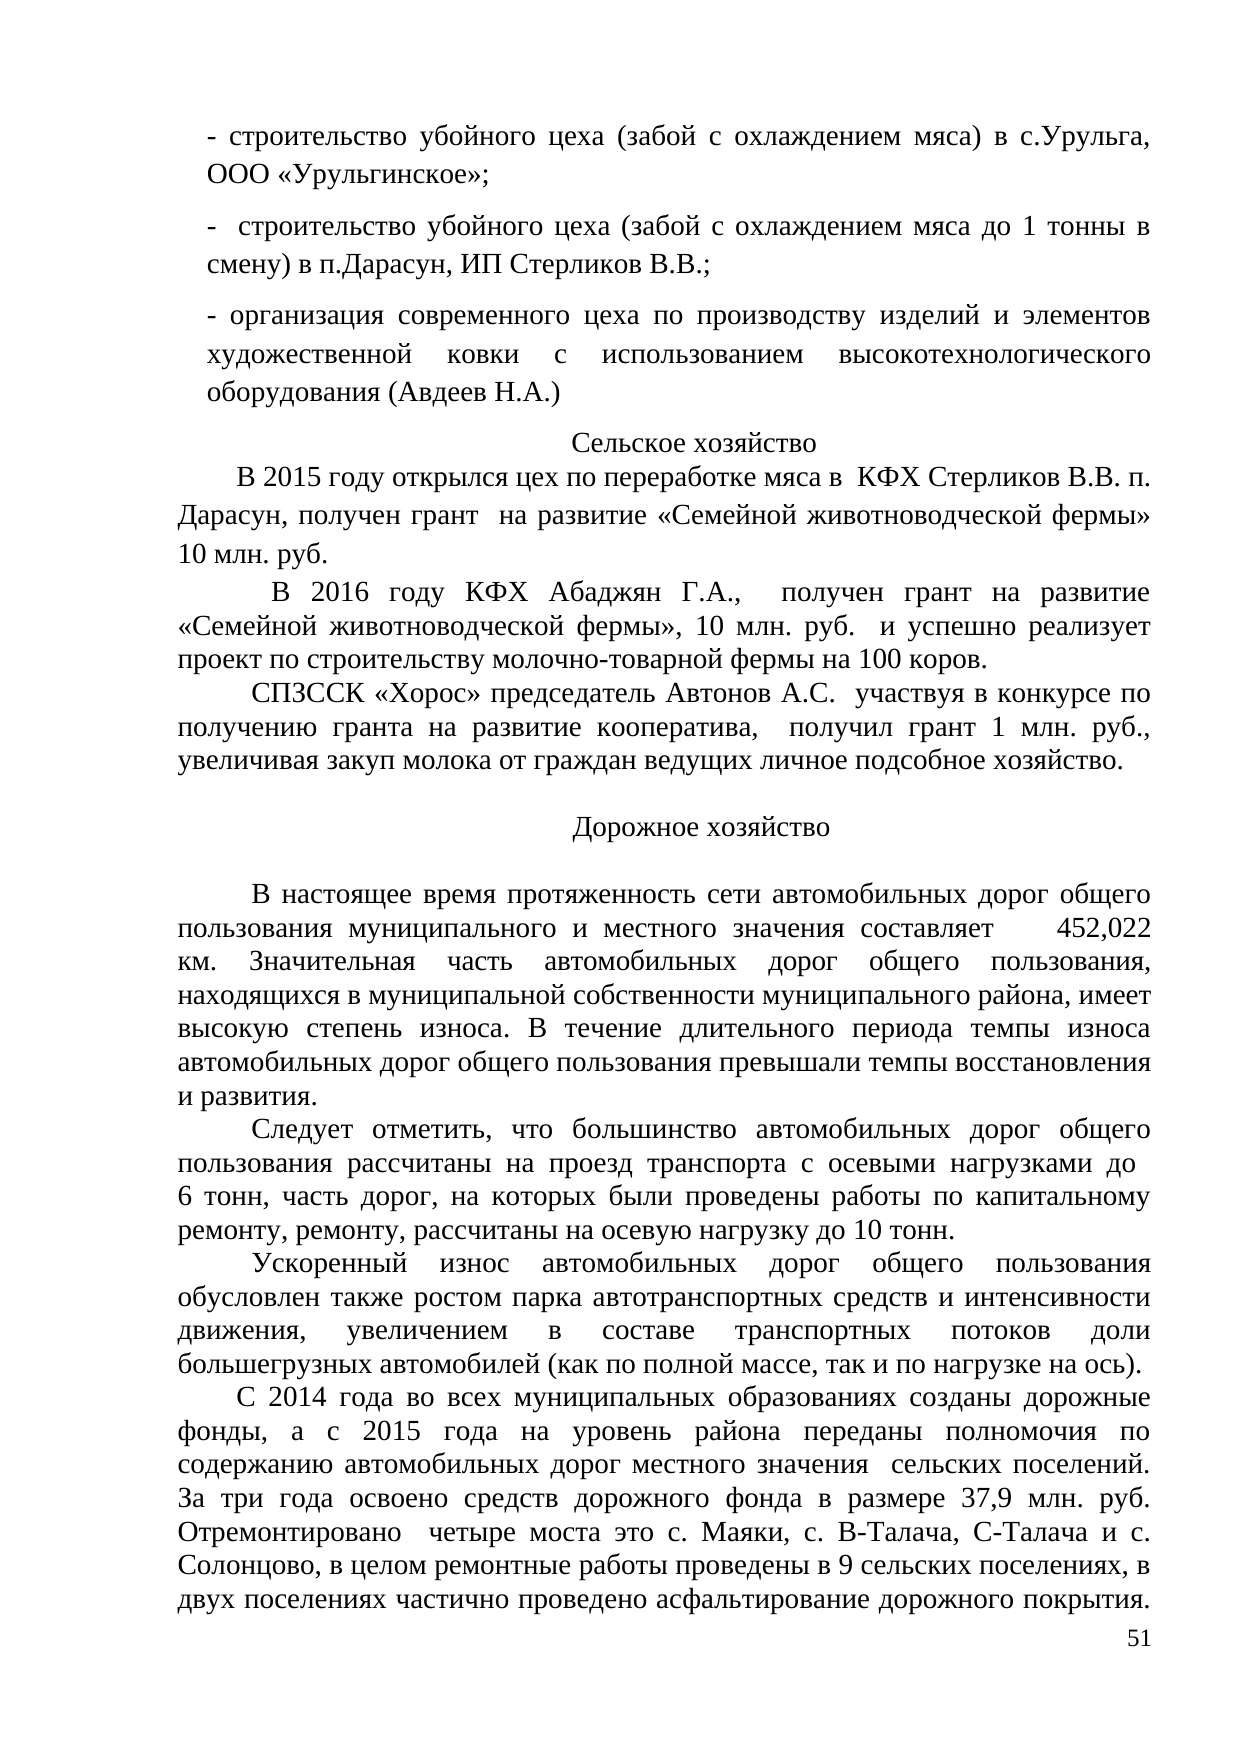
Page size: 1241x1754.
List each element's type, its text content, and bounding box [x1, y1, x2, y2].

text Ускоренный износ автомобильных дорог общего пользования обусловлен также ростом парка автотранспортных средств и интенсивности движения, увеличением в составе транспортных потоков доли большегрузных автомобилей (как по полной массе, так и по нагрузке на ось). [177, 1245, 1152, 1379]
text - строительство убойного цеха (забой с охлаждением мяса) в с.Урульга, ООО «Урульгинское»; [207, 118, 1152, 190]
text Дорожное хозяйство [177, 809, 1152, 843]
text Сельское хозяйство [177, 425, 1152, 459]
text - организация современного цеха по производству изделий и элементов художественной ковки с использованием высокотехнологического оборудования (Авдеев Н.А.) [207, 297, 1152, 408]
text Следует отметить, что большинство автомобильных дорог общего пользования рассчитаны на проезд транспорта с осевыми нагрузками до 6 тонн, часть дорог, на которых были проведены работы по капитальному ремонту, ремонту, рассчитаны на осевую нагрузку до 10 тонн. [177, 1111, 1152, 1245]
text - строительство убойного цеха (забой с охлаждением мяса до 1 тонны в смену) в п.Дарасун, ИП Стерликов В.В.; [207, 208, 1152, 280]
text В настоящее время протяженность сети автомобильных дорог общего пользования муниципального и местного значения составляет 452,022 км. Значительная часть автомобильных дорог общего пользования, находящихся в муниципальной собственности муниципального района, имеет высокую степень износа. В течение длительного периода темпы износа автомобильных дорог общего пользования превышали темпы восстановления и развития. [177, 876, 1152, 1111]
text СПЗССК «Хорос» председатель Автонов А.С. участвуя в конкурсе по получению гранта на развитие кооператива, получил грант 1 млн. руб., увеличивая закуп молока от граждан ведущих личное подсобное хозяйство. [177, 675, 1152, 776]
text В 2016 году КФХ Абаджян Г.А., получен грант на развитие «Семейной животноводческой фермы», 10 млн. руб. и успешно реализует проект по строительству молочно-товарной фермы на 100 коров. [177, 574, 1152, 675]
text В 2015 году открылся цех по переработке мяса в КФХ Стерликов В.В. п. Дарасун, получен грант на развитие «Семейной животноводческой фермы» 10 млн. руб. [177, 459, 1152, 569]
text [177, 1379, 1152, 1614]
